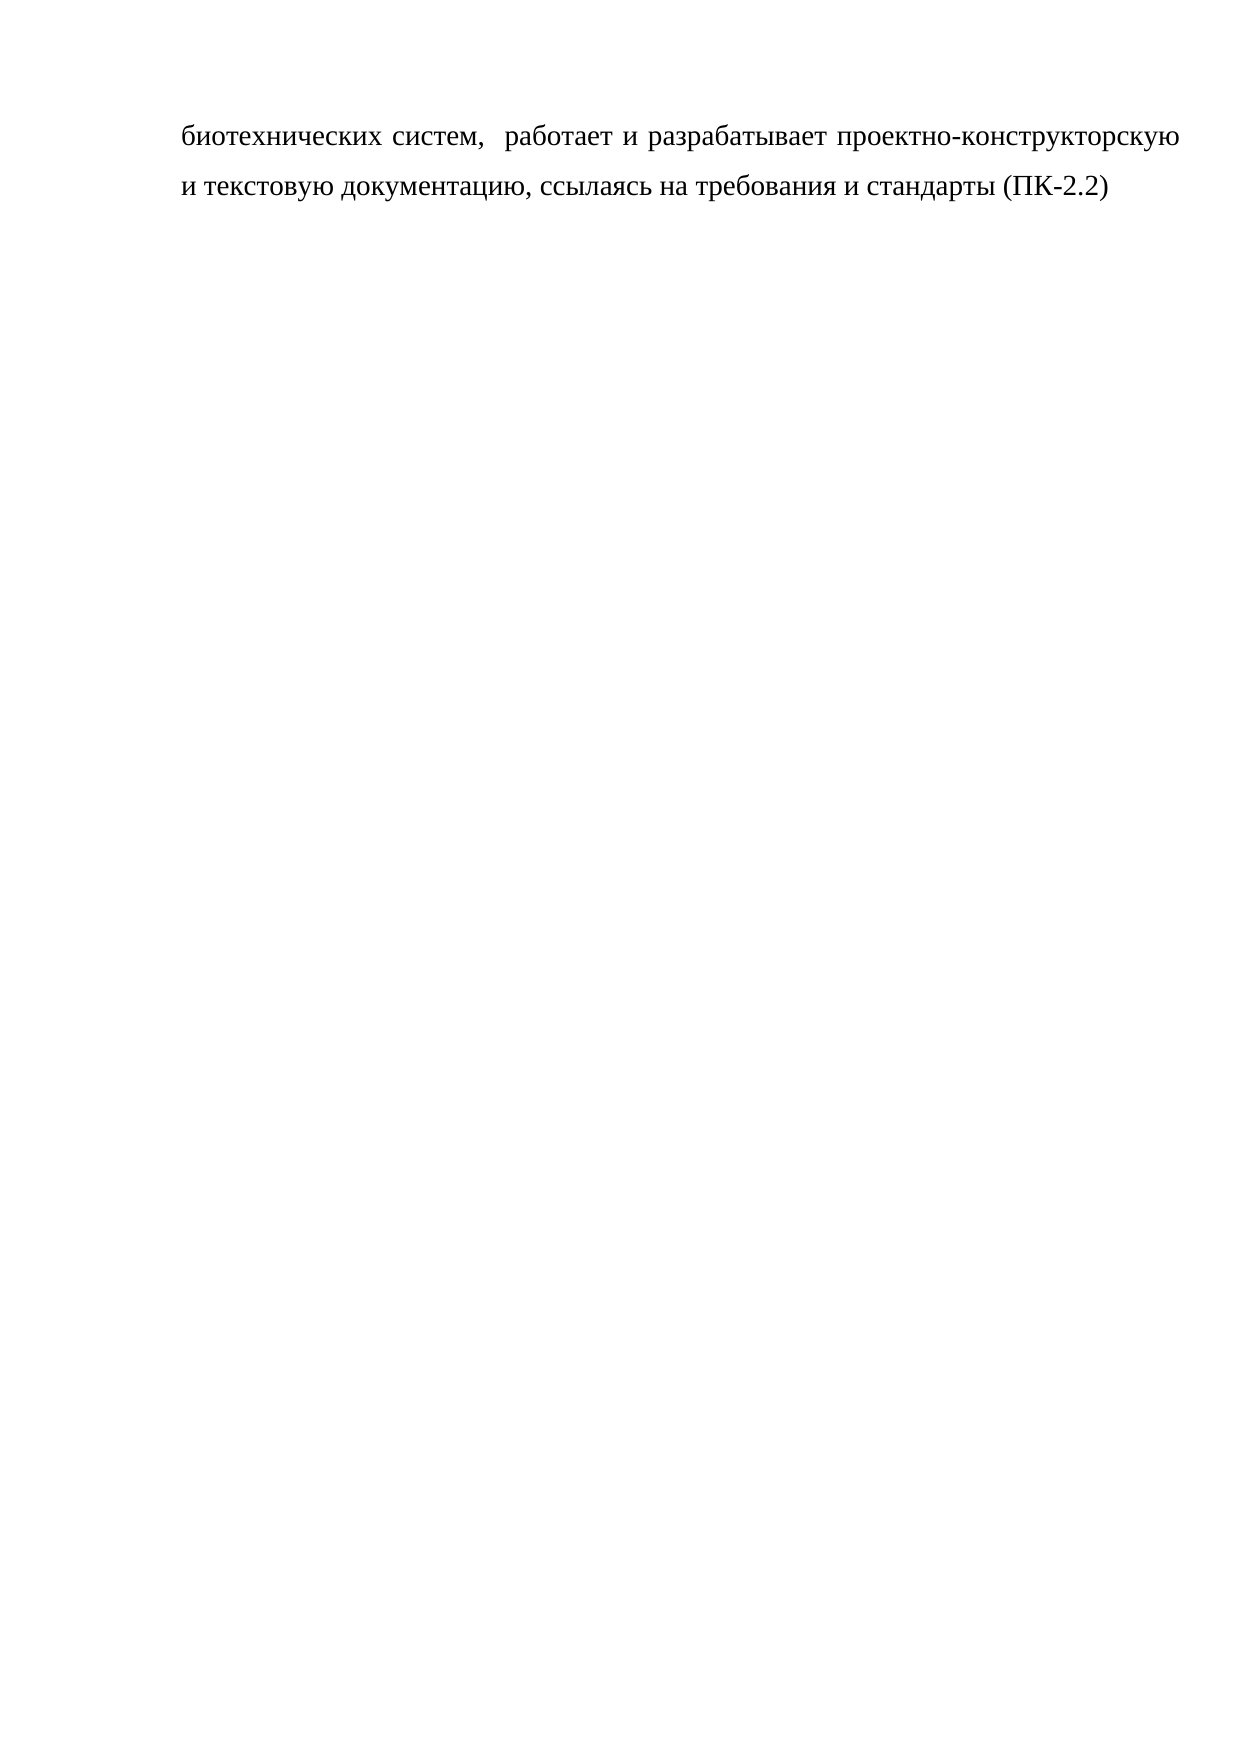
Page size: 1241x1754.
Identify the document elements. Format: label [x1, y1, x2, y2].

table_cell [177, 118, 1184, 219]
